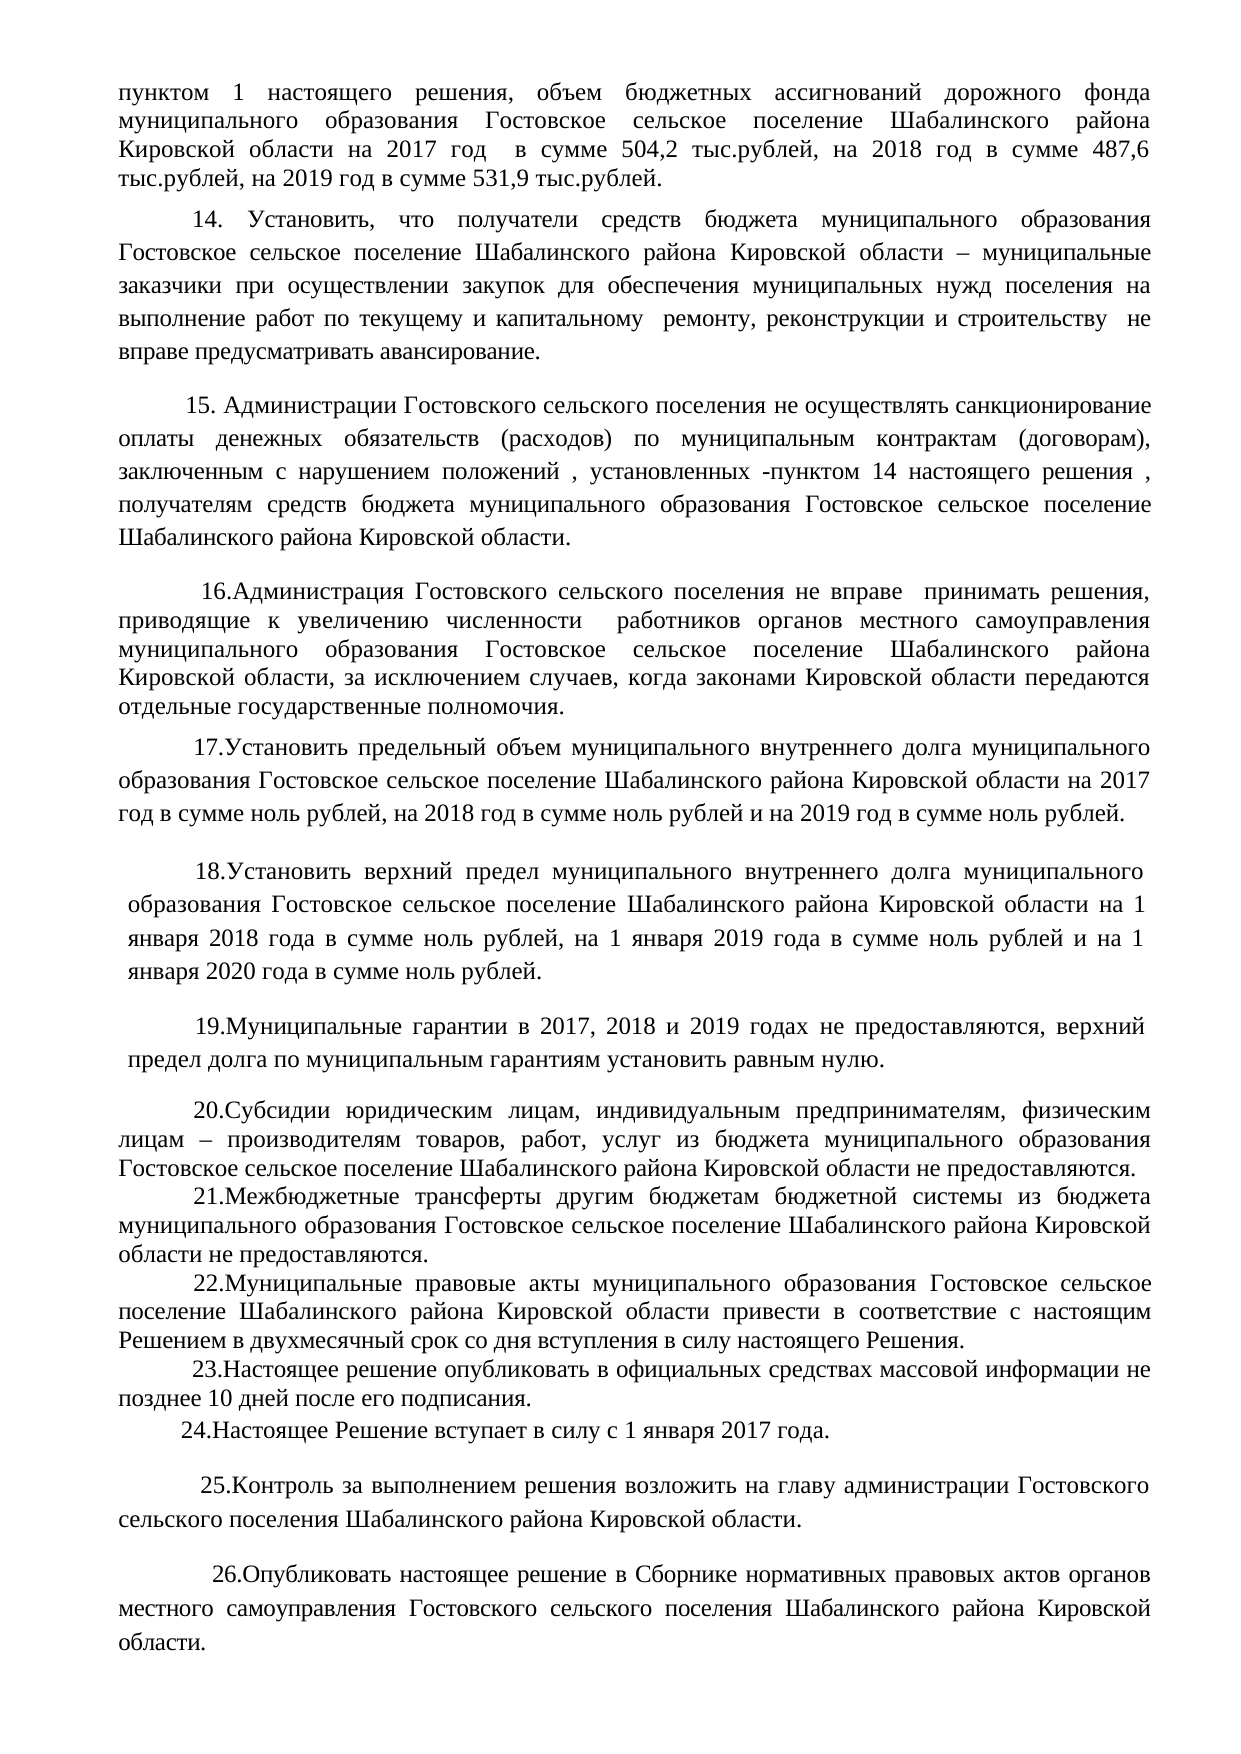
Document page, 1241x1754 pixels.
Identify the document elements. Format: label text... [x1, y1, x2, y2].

text 15. Администрации Гостовского сельского поселения не осуществлять санкционирование оплаты денежных обязательств (расходов) по муниципальным контрактам (договорам), заключенным с нарушением положений , установленных -пунктом 14 настоящего решения , получателям средств бюджета муниципального образования Гостовское сельское поселение Шабалинского района Кировской области. [118, 390, 1152, 551]
text 24.Настоящее Решение вступает в силу с 1 января 2017 года. [118, 1411, 1152, 1445]
subtitle 22.Муниципальные правовые акты муниципального образования Гостовское сельское поселение Шабалинского района Кировской области привести в соответствие с настоящим Решением в двухмесячный срок со дня вступления в силу настоящего Решения. [118, 1268, 1152, 1354]
subtitle 23.Настоящее решение опубликовать в официальных средствах массовой информации не позднее 10 дней после его подписания. [118, 1354, 1152, 1411]
text 26.Опубликовать настоящее решение в Сборнике нормативных правовых актов органов местного самоуправления Гостовского сельского поселения Шабалинского района Кировской области. [118, 1555, 1152, 1657]
text 17.Установить предельный объем муниципального внутреннего долга муниципального образования Гостовское сельское поселение Шабалинского района Кировской области на 2017 год в сумме ноль рублей, на 2018 год в сумме ноль рублей и на 2019 год в сумме ноль рублей. [118, 732, 1152, 827]
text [118, 77, 1152, 192]
text 19.Муниципальные гарантии в 2017, 2018 и 2019 годах не предоставляются, верхний предел долга по муниципальным гарантиям установить равным нулю. [128, 1007, 1146, 1074]
text 18.Установить верхний предел муниципального внутреннего долга муниципального образования Гостовское сельское поселение Шабалинского района Кировской области на 1 января 2018 года в сумме ноль рублей, на 1 января 2019 года в сумме ноль рублей и на 1 января 2020 года в сумме ноль рублей. [128, 852, 1146, 986]
subtitle 21.Межбюджетные трансферты другим бюджетам бюджетной системы из бюджета муниципального образования Гостовское сельское поселение Шабалинского района Кировской области не предоставляются. [118, 1181, 1152, 1268]
text 14. Установить, что получатели средств бюджета муниципального образования Гостовское сельское поселение Шабалинского района Кировской области – муниципальные заказчики при осуществлении закупок для обеспечения муниципальных нужд поселения на выполнение работ по текущему и капитальному ремонту, реконструкции и строительству не вправе предусматривать авансирование. [118, 204, 1152, 365]
text 16.Администрация Гостовского сельского поселения не вправе принимать решения, приводящие к увеличению численности работников органов местного самоуправления муниципального образования Гостовское сельское поселение Шабалинского района Кировской области, за исключением случаев, когда законами Кировской области передаются отдельные государственные полномочия. [118, 576, 1152, 720]
text 25.Контроль за выполнением решения возложить на главу администрации Гостовского сельского поселения Шабалинского района Кировской области. [118, 1466, 1152, 1534]
subtitle 20.Субсидии юридическим лицам, индивидуальным предпринимателям, физическим лицам – производителям товаров, работ, услуг из бюджета муниципального образования Гостовское сельское поселение Шабалинского района Кировской области не предоставляются. [118, 1095, 1152, 1181]
